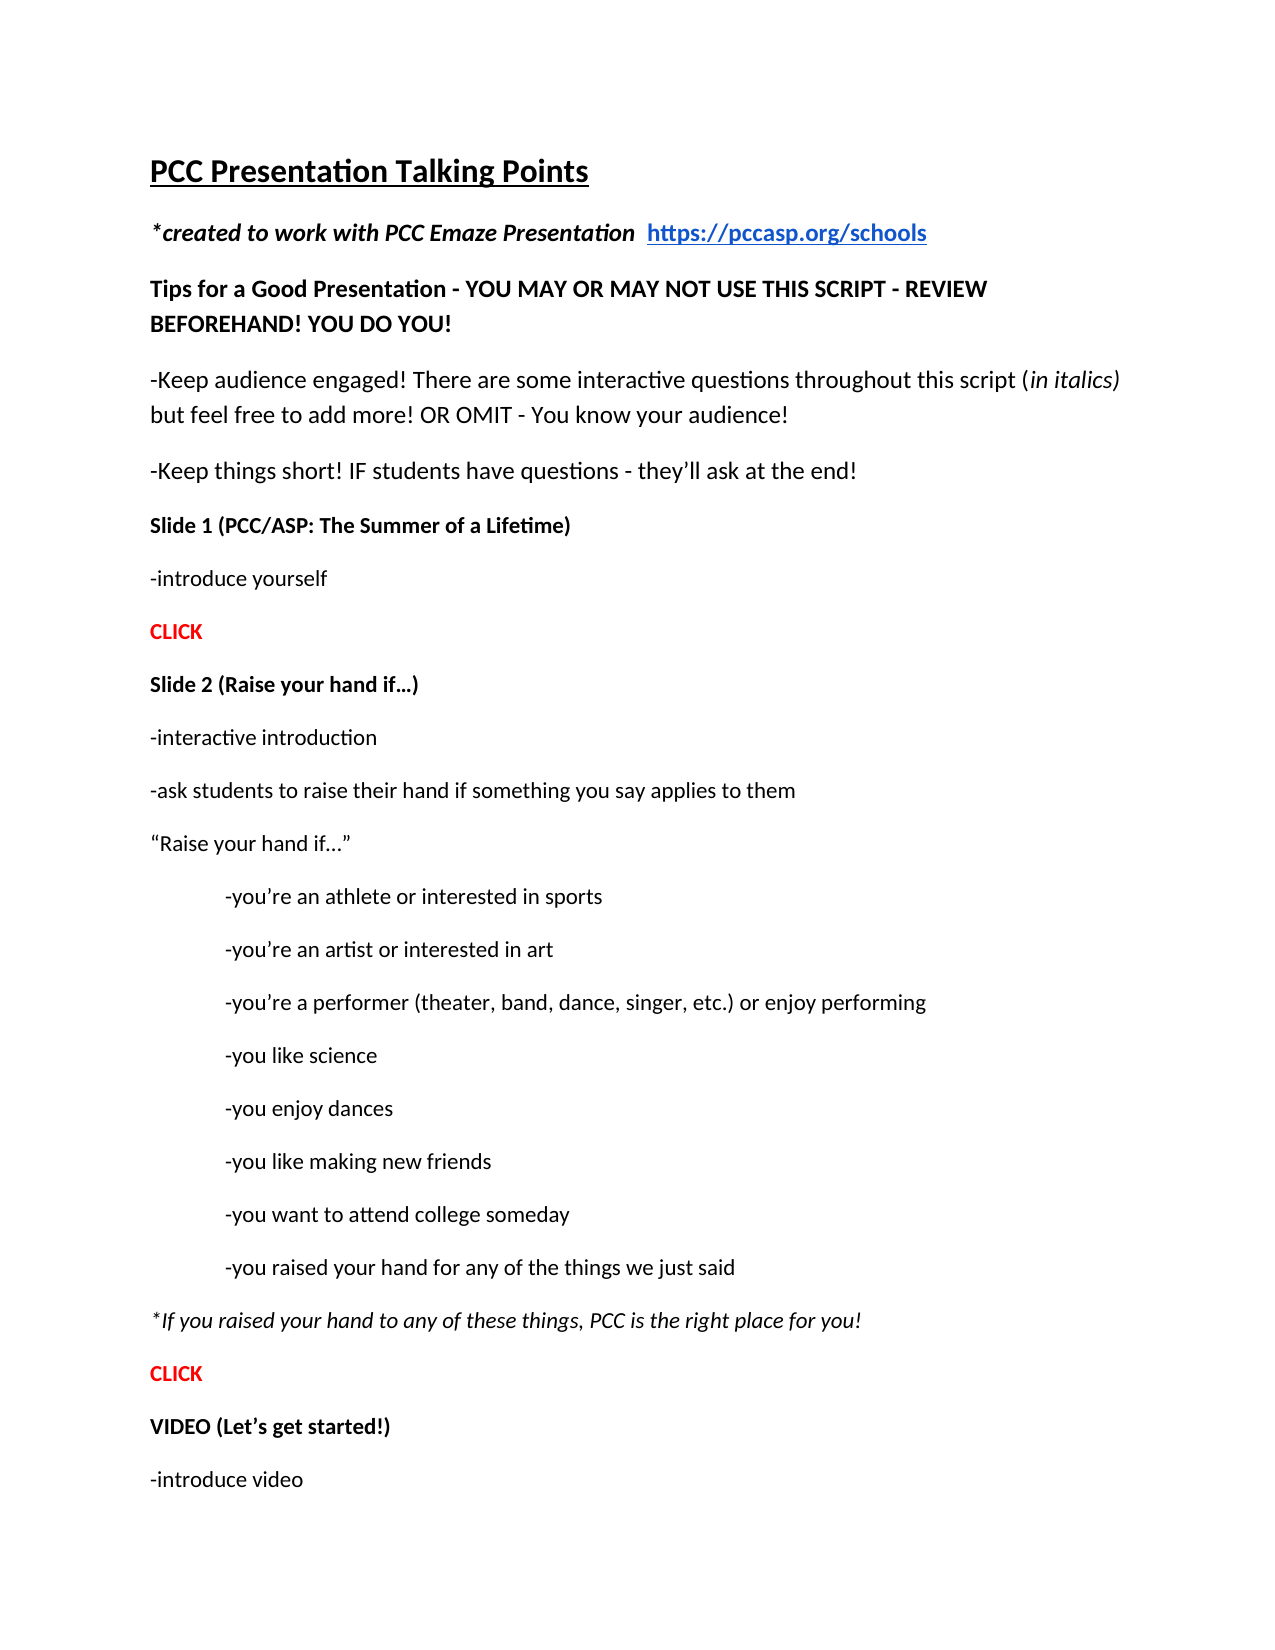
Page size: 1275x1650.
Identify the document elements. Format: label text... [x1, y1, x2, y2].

text -you like making new friends [150, 1147, 1125, 1175]
text Tips for a Good Presentation - YOU MAY OR MAY NOT USE THIS SCRIPT - REVIEW BEFOREHAND! YOU DO YOU! [150, 273, 1125, 339]
text -you raised your hand for any of the things we just said [150, 1253, 1125, 1281]
text -interactive introduction [150, 723, 1125, 751]
text -Keep audience engaged! There are some interactive questions throughout this script (in italics) but feel free to add more! OR OMIT - You know your audience! [150, 364, 1125, 430]
text -Keep things short! IF students have questions - they’ll ask at the end! [150, 455, 1125, 486]
text -you want to attend college someday [150, 1200, 1125, 1228]
text *If you raised your hand to any of these things, PCC is the right place for you! [150, 1306, 1125, 1334]
text -you’re an athlete or interested in sports [150, 882, 1125, 910]
text VIDEO (Let’s get started!) [150, 1412, 1125, 1440]
text -you’re a performer (theater, band, dance, singer, etc.) or enjoy performing [150, 988, 1125, 1016]
text -introduce video [150, 1465, 1125, 1493]
text CLICK [150, 617, 1125, 645]
text -you like science [150, 1041, 1125, 1069]
text -you enjoy dances [150, 1094, 1125, 1122]
text -you’re an artist or interested in art [150, 935, 1125, 963]
text -introduce yourself [150, 564, 1125, 592]
text Slide 1 (PCC/ASP: The Summer of a Lifetime) [150, 511, 1125, 539]
text -ask students to raise their hand if something you say applies to them [150, 776, 1125, 804]
text *created to work with PCC Emaze Presentation https://pccasp.org/schools [150, 218, 1125, 248]
text CLICK [150, 1359, 1125, 1387]
text PCC Presentation Talking Points [150, 150, 1125, 191]
text Slide 2 (Raise your hand if…) [150, 670, 1125, 698]
text “Raise your hand if…” [150, 829, 1125, 857]
